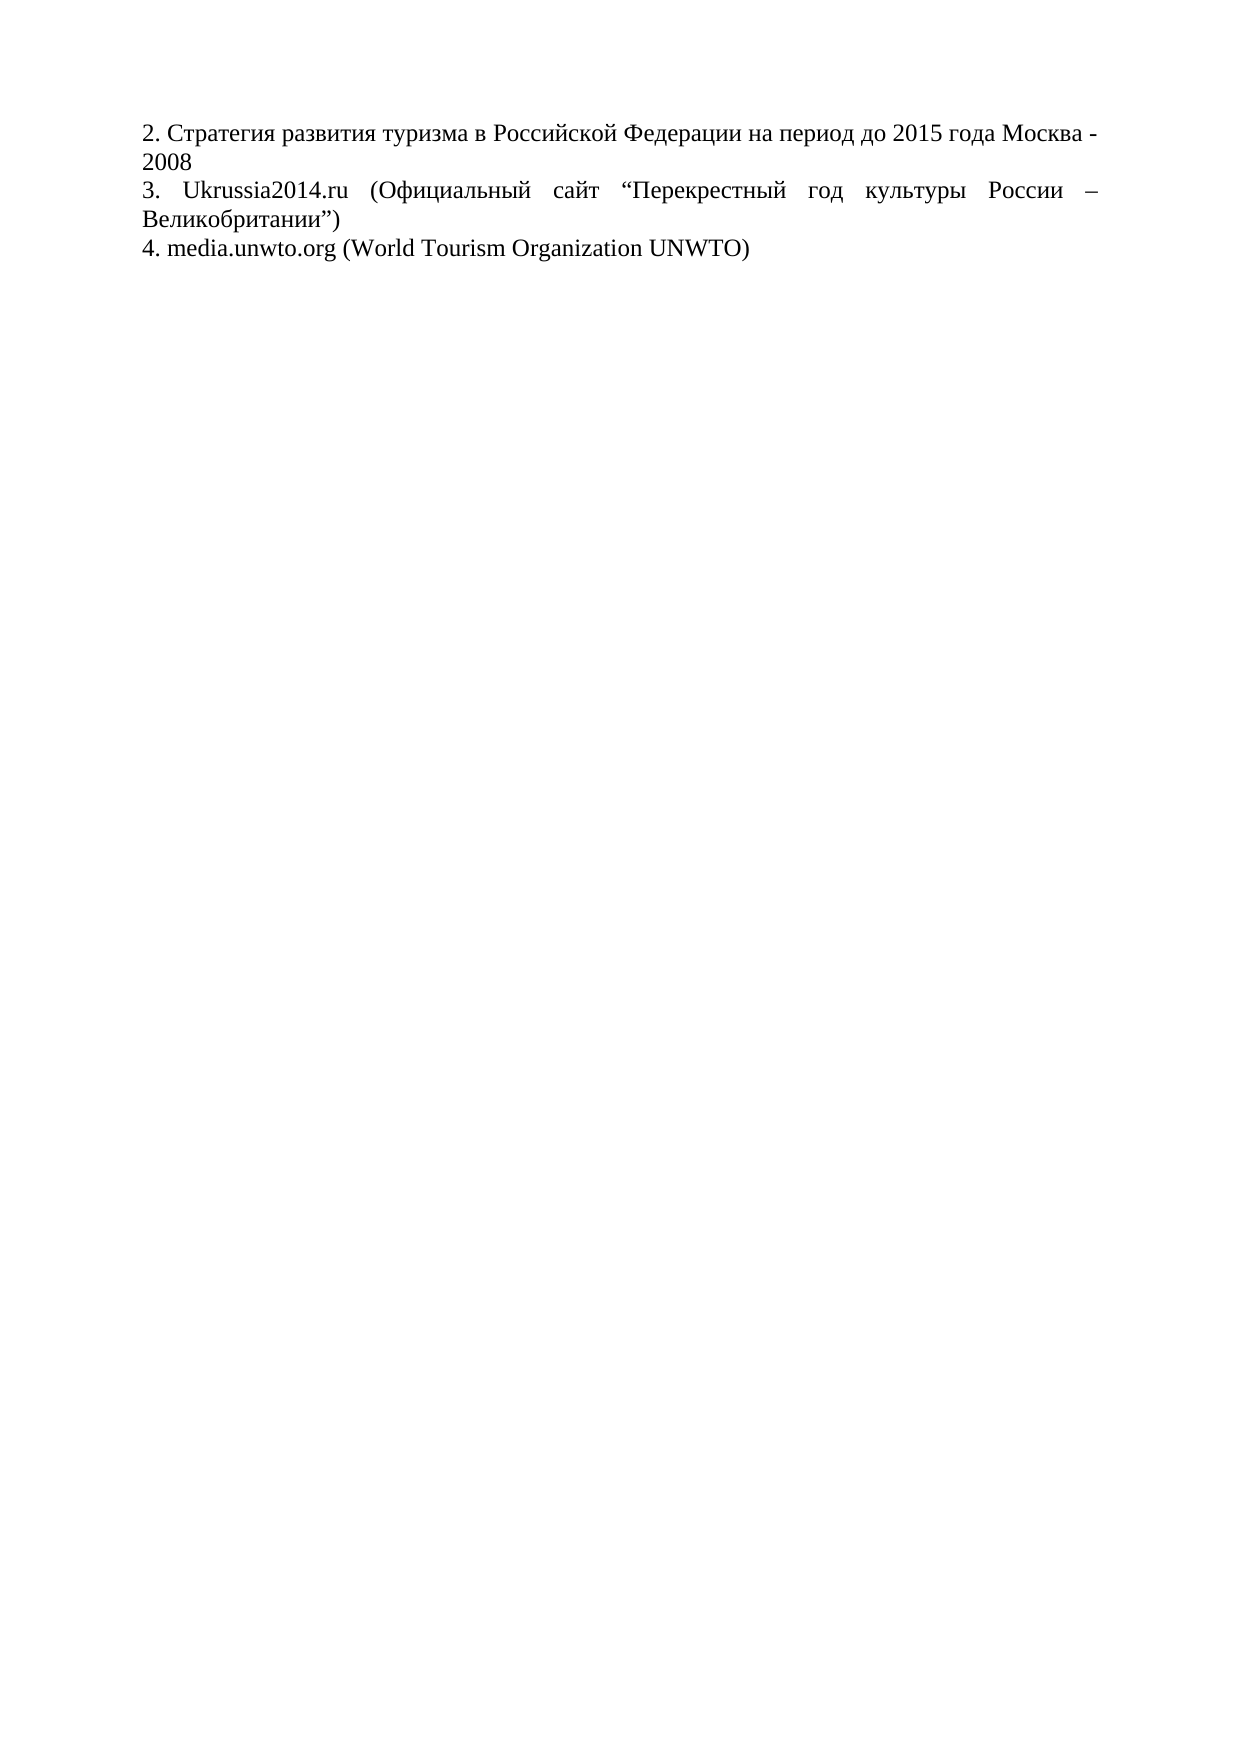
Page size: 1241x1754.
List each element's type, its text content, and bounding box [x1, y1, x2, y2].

text 4. media.unwto.org (World Tourism Organization UNWTO) [142, 233, 1098, 262]
text 3. Ukrussia2014.ru (Официальный сайт “Перекрестный год культуры России – Великобритании”) [142, 176, 1098, 233]
text 2. Стратегия развития туризма в Российской Федерации на период до 2015 года Москва - 2008 [142, 118, 1098, 176]
